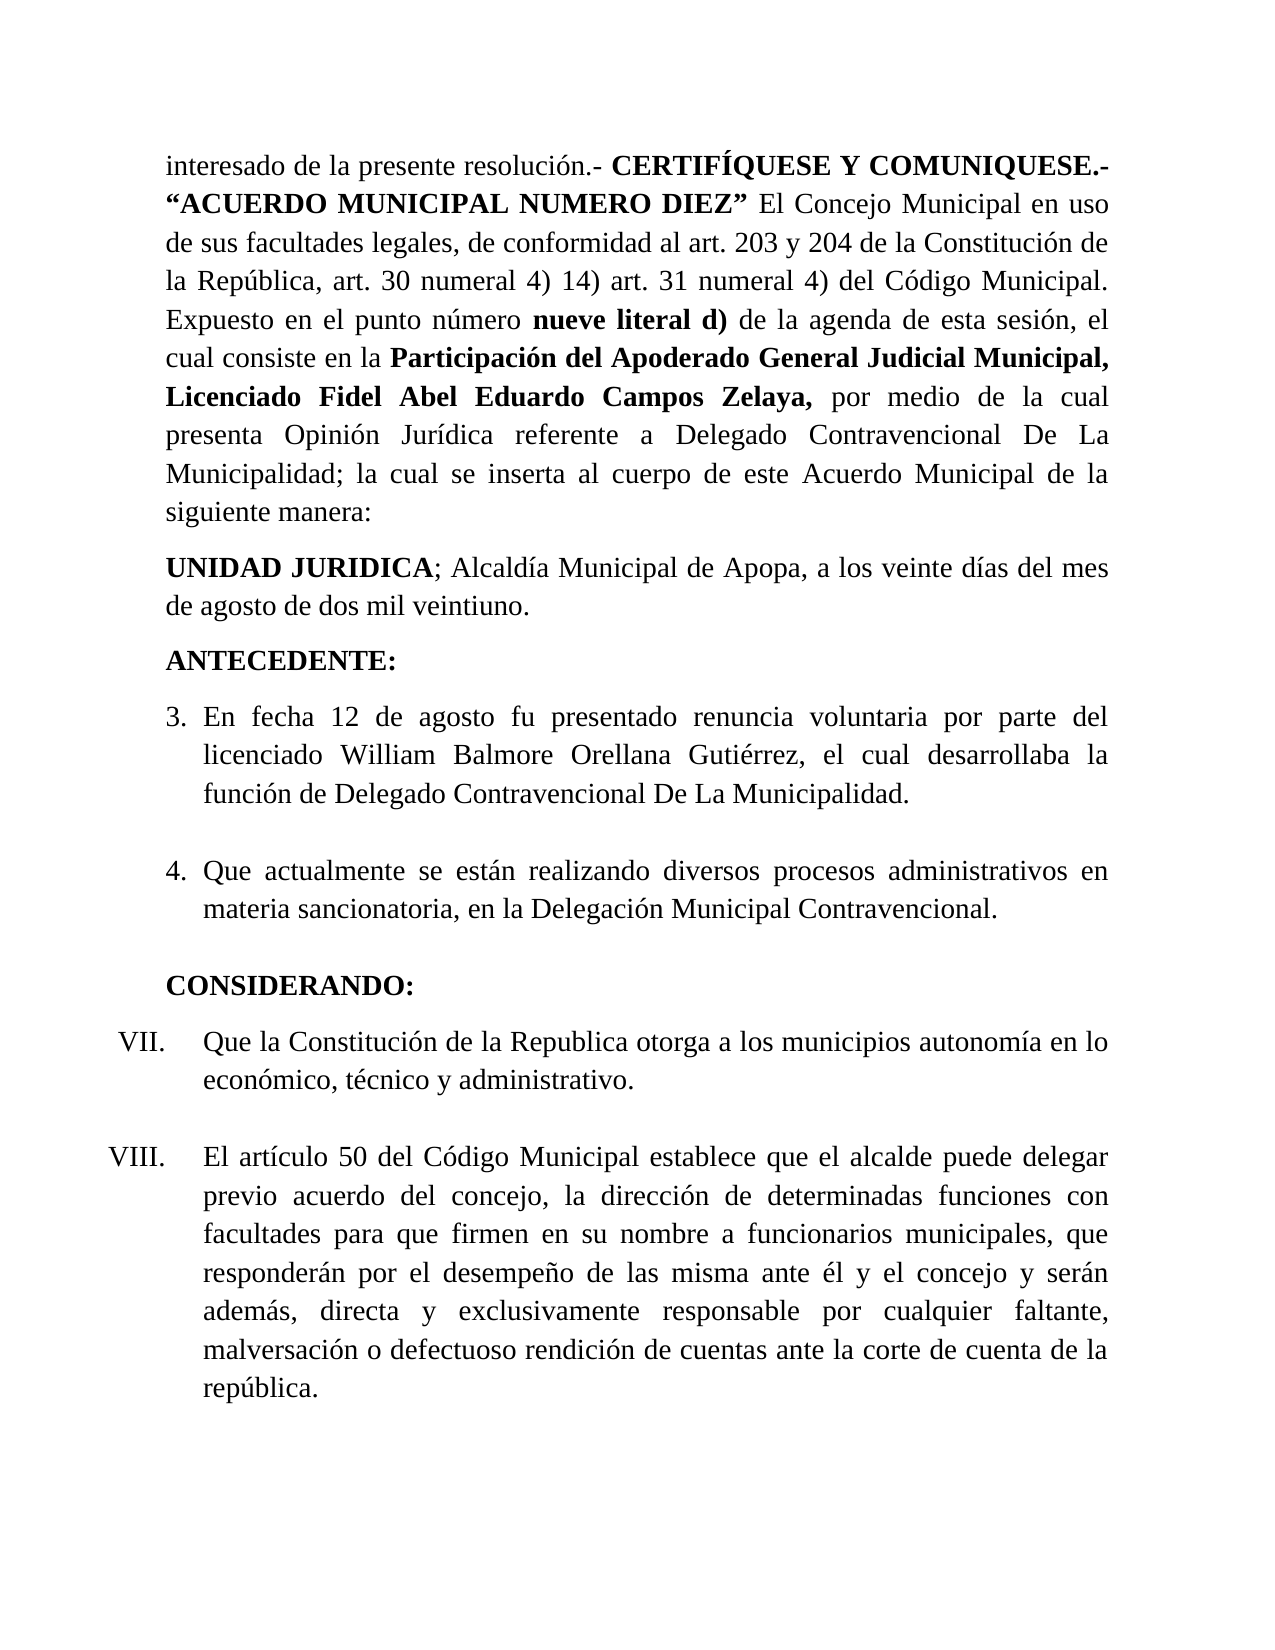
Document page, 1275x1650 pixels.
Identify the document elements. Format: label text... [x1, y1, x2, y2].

text CONSIDERANDO: [165, 968, 1109, 1002]
list En fecha 12 de agosto fu presentado renuncia voluntaria por parte del licenciado William Balmore Orellana Gutiérrez, el cual desarrollaba la función de Delegado Contravencional De La Municipalidad. [165, 699, 1109, 809]
list Que la Constitución de la Republica otorga a los municipios autonomía en lo económico, técnico y administrativo. [165, 1024, 1109, 1096]
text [165, 148, 1109, 528]
list El artículo 50 del Código Municipal establece que el alcalde puede delegar previo acuerdo del concejo, la dirección de determinadas funciones con facultades para que firmen en su nombre a funcionarios municipales, que responderán por el desempeño de las misma ante él y el concejo y serán además, directa y exclusivamente responsable por cualquier faltante, malversación o defectuoso rendición de cuentas ante la corte de cuenta de la república. [165, 1139, 1109, 1404]
text UNIDAD JURIDICA; Alcaldía Municipal de Apopa, a los veinte días del mes de agosto de dos mil veintiuno. [165, 550, 1109, 622]
list Que actualmente se están realizando diversos procesos administrativos en materia sancionatoria, en la Delegación Municipal Contravencional. [165, 853, 1109, 925]
text ANTECEDENTE: [165, 643, 1109, 677]
